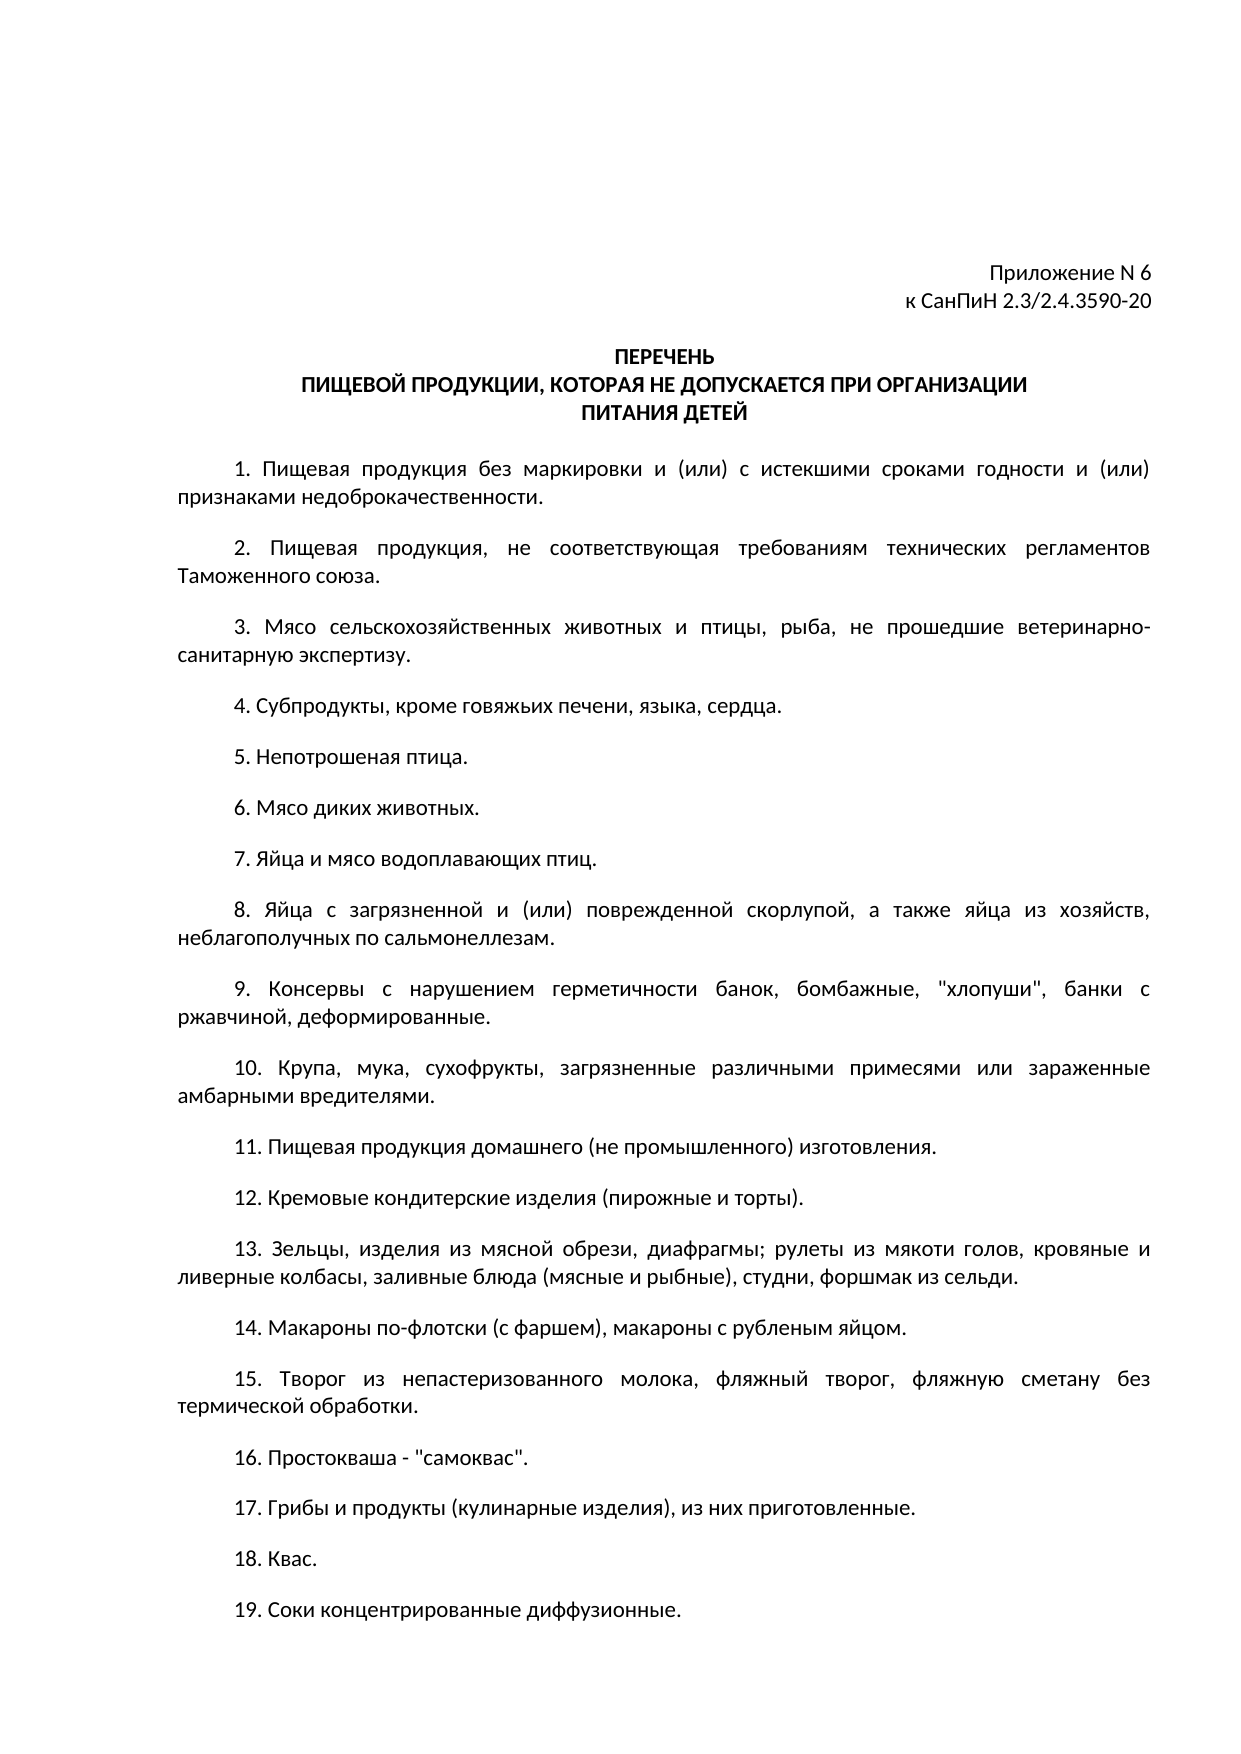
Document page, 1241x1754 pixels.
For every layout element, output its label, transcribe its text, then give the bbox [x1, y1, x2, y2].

text 1. Пищевая продукция без маркировки и (или) с истекшими сроками годности и (или) признаками недоброкачественности. [177, 454, 1152, 510]
text 4. Субпродукты, кроме говяжьих печени, языка, сердца. [177, 691, 1152, 719]
text 15. Творог из непастеризованного молока, фляжный творог, фляжную сметану без термической обработки. [177, 1364, 1152, 1420]
text 11. Пищевая продукция домашнего (не промышленного) изготовления. [177, 1132, 1152, 1160]
text 12. Кремовые кондитерские изделия (пирожные и торты). [177, 1183, 1152, 1211]
text 16. Простокваша - "самоквас". [177, 1443, 1152, 1471]
text 18. Квас. [177, 1544, 1152, 1572]
text 7. Яйца и мясо водоплавающих птиц. [177, 844, 1152, 872]
title ПЕРЕЧЕНЬ [177, 342, 1152, 370]
text Приложение N 6 [177, 258, 1152, 286]
text 9. Консервы с нарушением герметичности банок, бомбажные, "хлопуши", банки с ржавчиной, деформированные. [177, 974, 1152, 1030]
text 6. Мясо диких животных. [177, 793, 1152, 821]
text 10. Крупа, мука, сухофрукты, загрязненные различными примесями или зараженные амбарными вредителями. [177, 1053, 1152, 1109]
text 13. Зельцы, изделия из мясной обрези, диафрагмы; рулеты из мякоти голов, кровяные и ливерные колбасы, заливные блюда (мясные и рыбные), студни, форшмак из сельди. [177, 1234, 1152, 1290]
text к СанПиН 2.3/2.4.3590-20 [177, 286, 1152, 314]
text 14. Макароны по-флотски (с фаршем), макароны с рубленым яйцом. [177, 1313, 1152, 1341]
text 17. Грибы и продукты (кулинарные изделия), из них приготовленные. [177, 1493, 1152, 1522]
title ПИТАНИЯ ДЕТЕЙ [177, 398, 1152, 426]
text 2. Пищевая продукция, не соответствующая требованиям технических регламентов Таможенного союза. [177, 533, 1152, 589]
text 5. Непотрошеная птица. [177, 742, 1152, 770]
text 8. Яйца с загрязненной и (или) поврежденной скорлупой, а также яйца из хозяйств, неблагополучных по сальмонеллезам. [177, 895, 1152, 951]
text 19. Соки концентрированные диффузионные. [177, 1595, 1152, 1623]
title ПИЩЕВОЙ ПРОДУКЦИИ, КОТОРАЯ НЕ ДОПУСКАЕТСЯ ПРИ ОРГАНИЗАЦИИ [177, 370, 1152, 398]
text 3. Мясо сельскохозяйственных животных и птицы, рыба, не прошедшие ветеринарно-санитарную экспертизу. [177, 612, 1152, 668]
